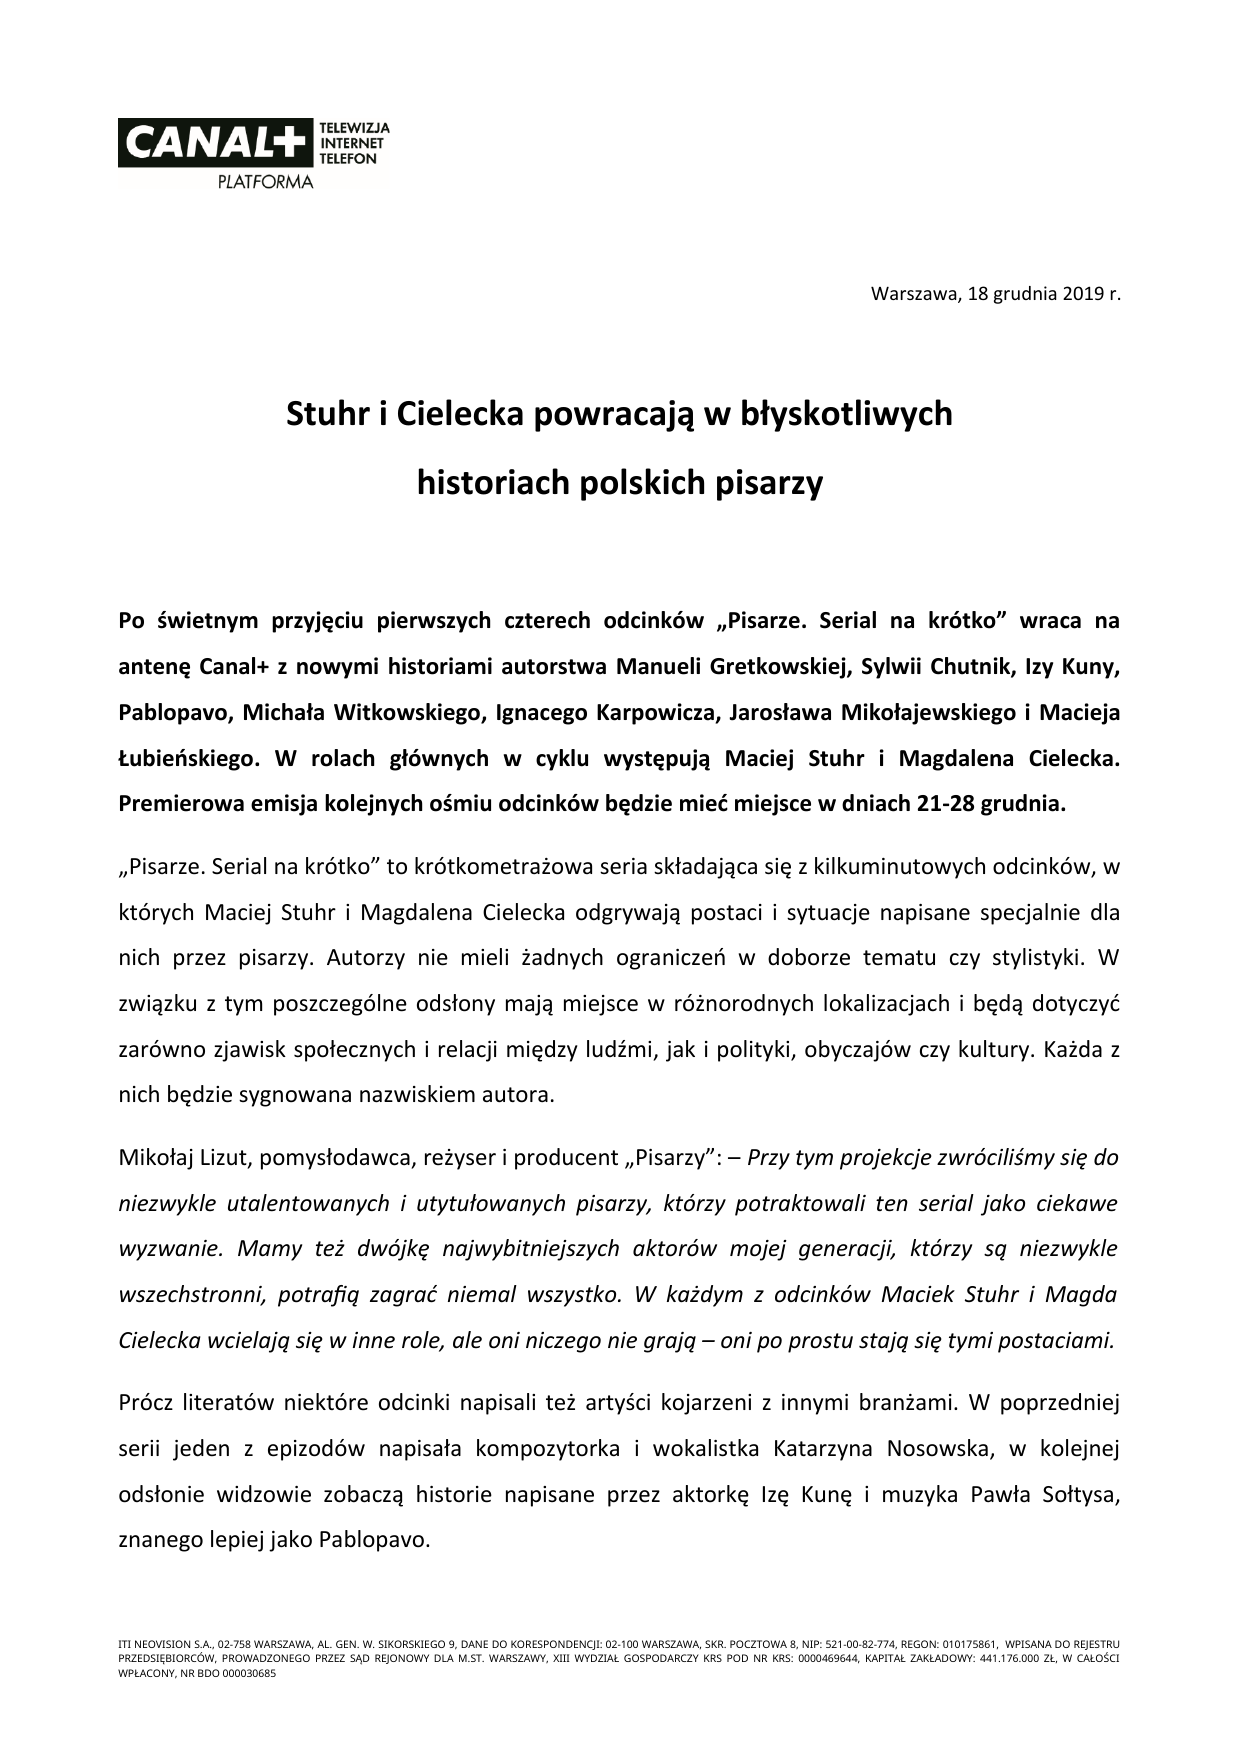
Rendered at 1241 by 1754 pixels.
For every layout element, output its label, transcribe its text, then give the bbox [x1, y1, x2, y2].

text Warszawa, 18 grudnia 2019 r. [118, 280, 1122, 305]
text Po świetnym przyjęciu pierwszych czterech odcinków „Pisarze. Serial na krótko” wraca na antenę Canal+ z nowymi historiami autorstwa Manueli Gretkowskiej, Sylwii Chutnik, Izy Kuny, Pablopavo, Michała Witkowskiego, Ignacego Karpowicza, Jarosława Mikołajewskiego i Macieja Łubieńskiego. W rolach głównych w cyklu występują Maciej Stuhr i Magdalena Cielecka. Premierowa emisja kolejnych ośmiu odcinków będzie mieć miejsce w dniach 21-28 grudnia. [118, 543, 1122, 818]
text Stuhr i Cielecka powracają w błyskotliwych historiach polskich pisarzy [118, 389, 1122, 504]
text Prócz literatów niektóre odcinki napisali też artyści kojarzeni z innymi branżami. W poprzedniej serii jeden z epizodów napisała kompozytorka i wokalistka Katarzyna Nosowska, w kolejnej odsłonie widzowie zobaczą historie napisane przez aktorkę Izę Kunę i muzyka Pawła Sołtysa, znanego lepiej jako Pablopavo. [118, 1386, 1122, 1554]
picture [118, 118, 390, 189]
text „Pisarze. Serial na krótko” to krótkometrażowa seria składająca się z kilkuminutowych odcinków, w których Maciej Stuhr i Magdalena Cielecka odgrywają postaci i sytuacje napisane specjalnie dla nich przez pisarzy. Autorzy nie mieli żadnych ograniczeń w doborze tematu czy stylistyki. W związku z tym poszczególne odsłony mają miejsce w różnorodnych lokalizacjach i będą dotyczyć zarówno zjawisk społecznych i relacji między ludźmi, jak i polityki, obyczajów czy kultury. Każda z nich będzie sygnowana nazwiskiem autora. [118, 850, 1122, 1109]
text Mikołaj Lizut, pomysłodawca, reżyser i producent „Pisarzy”: – Przy tym projekcje zwróciliśmy się do niezwykle utalentowanych i utytułowanych pisarzy, którzy potraktowali ten serial jako ciekawe wyzwanie. Mamy też dwójkę najwybitniejszych aktorów mojej generacji, którzy są niezwykle wszechstronni, potrafią zagrać niemal wszystko. W każdym z odcinków Maciek Stuhr i Magda Cielecka wcielają się w inne role, ale oni niczego nie grają – oni po prostu stają się tymi postaciami. [118, 1141, 1122, 1354]
